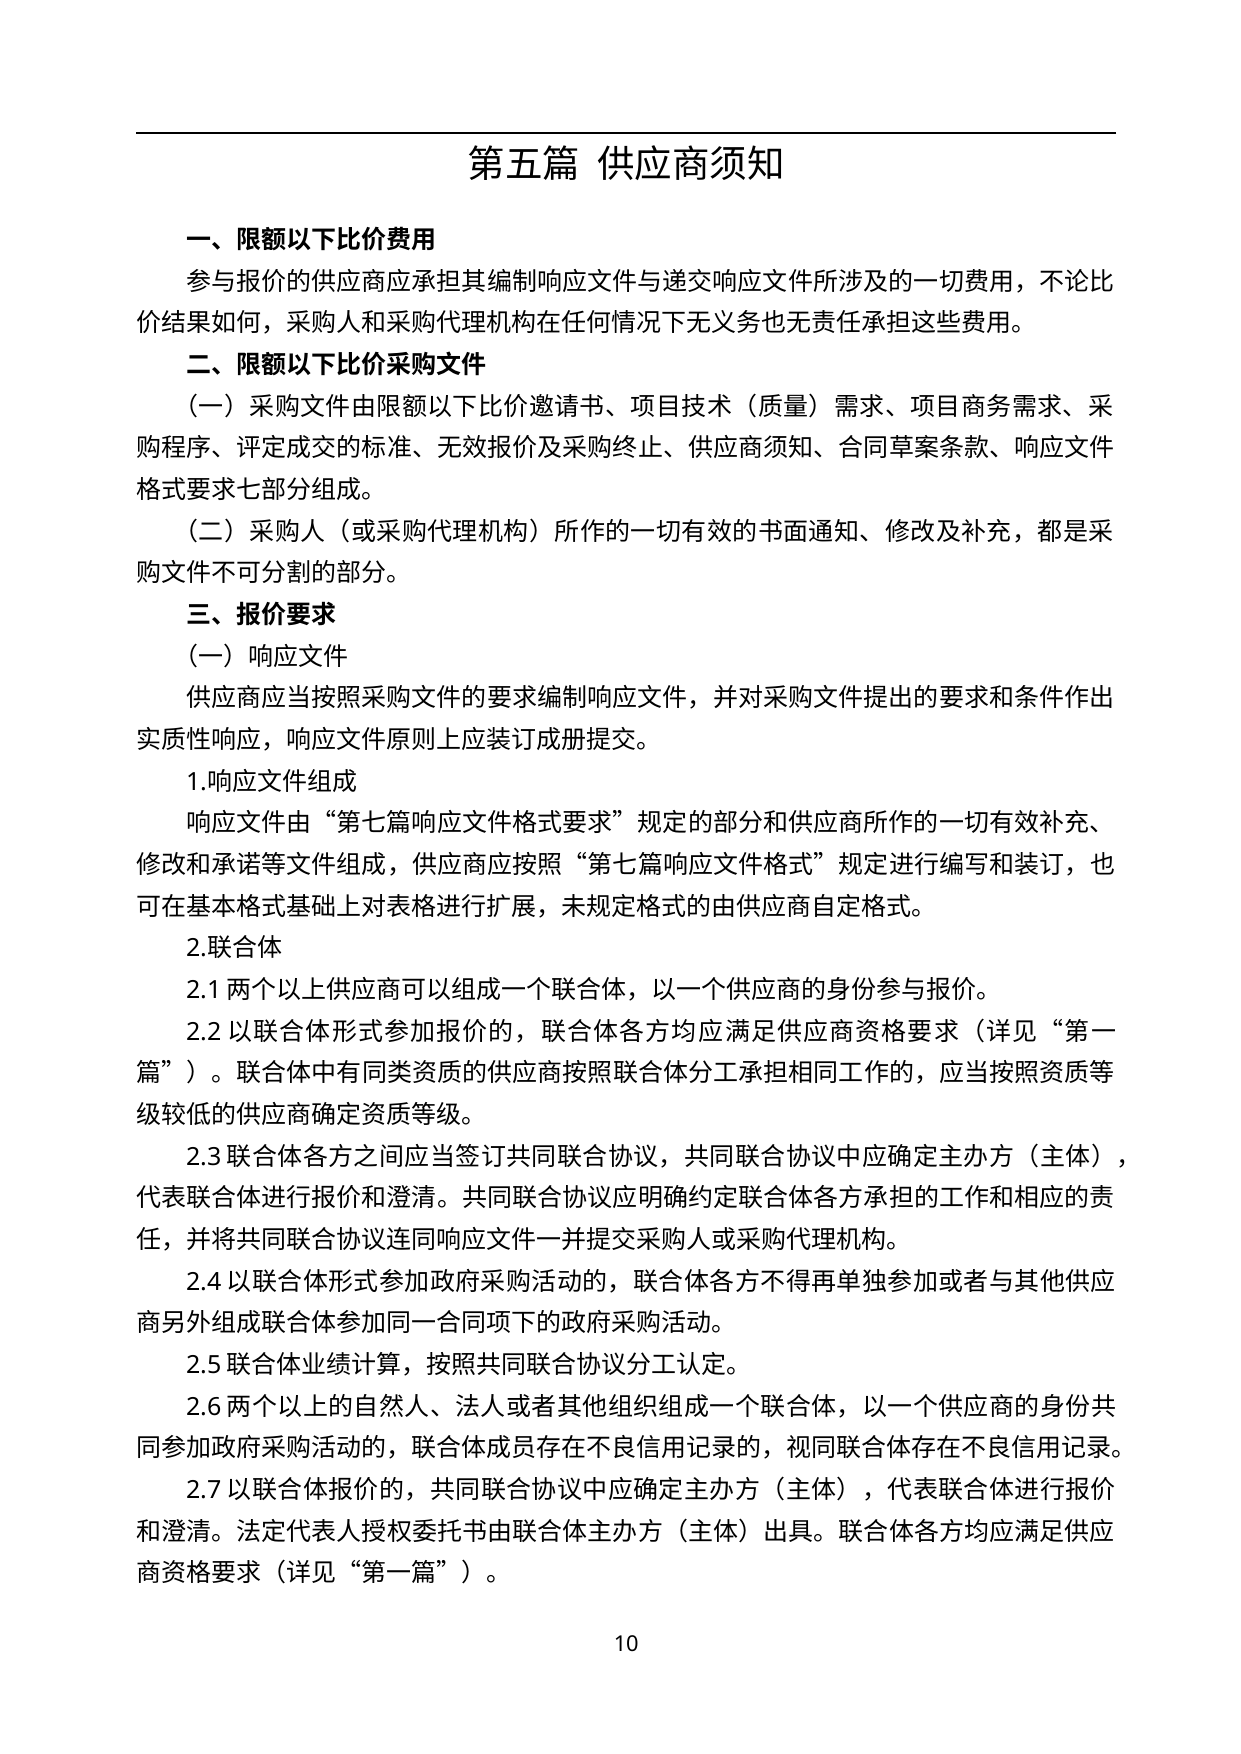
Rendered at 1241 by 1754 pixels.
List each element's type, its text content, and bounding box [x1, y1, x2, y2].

subtitle 三、报价要求 [136, 590, 1116, 632]
text 参与报价的供应商应承担其编制响应文件与递交响应文件所涉及的一切费用，不论比价结果如何，采购人和采购代理机构在任何情况下无义务也无责任承担这些费用。 [136, 257, 1116, 340]
text 供应商应当按照采购文件的要求编制响应文件，并对采购文件提出的要求和条件作出实质性响应，响应文件原则上应装订成册提交。 [136, 673, 1116, 757]
text 2.6两个以上的自然人、法人或者其他组织组成一个联合体，以一个供应商的身份共同参加政府采购活动的，联合体成员存在不良信用记录的，视同联合体存在不良信用记录。 [136, 1382, 1116, 1465]
text 2.5联合体业绩计算，按照共同联合协议分工认定。 [136, 1340, 1116, 1382]
subtitle 二、限额以下比价采购文件 [136, 340, 1116, 382]
text 2.2以联合体形式参加报价的，联合体各方均应满足供应商资格要求（详见“第一篇”）。联合体中有同类资质的供应商按照联合体分工承担相同工作的，应当按照资质等级较低的供应商确定资质等级。 [136, 1007, 1116, 1132]
text 响应文件由“第七篇响应文件格式要求”规定的部分和供应商所作的一切有效补充、修改和承诺等文件组成，供应商应按照“第七篇响应文件格式”规定进行编写和装订，也可在基本格式基础上对表格进行扩展，未规定格式的由供应商自定格式。 [136, 798, 1116, 923]
text 2.1两个以上供应商可以组成一个联合体，以一个供应商的身份参与报价。 [136, 965, 1116, 1007]
text 2.3联合体各方之间应当签订共同联合协议，共同联合协议中应确定主办方（主体），代表联合体进行报价和澄清。共同联合协议应明确约定联合体各方承担的工作和相应的责任，并将共同联合协议连同响应文件一并提交采购人或采购代理机构。 [136, 1132, 1116, 1257]
text （二）采购人（或采购代理机构）所作的一切有效的书面通知、修改及补充，都是采购文件不可分割的部分。 [136, 507, 1116, 590]
text 2.4以联合体形式参加政府采购活动的，联合体各方不得再单独参加或者与其他供应商另外组成联合体参加同一合同项下的政府采购活动。 [136, 1257, 1116, 1340]
text （一）采购文件由限额以下比价邀请书、项目技术（质量）需求、项目商务需求、采购程序、评定成交的标准、无效报价及采购终止、供应商须知、合同草案条款、响应文件格式要求七部分组成。 [136, 382, 1116, 507]
text 2.7以联合体报价的，共同联合协议中应确定主办方（主体），代表联合体进行报价和澄清。法定代表人授权委托书由联合体主办方（主体）出具。联合体各方均应满足供应商资格要求（详见“第一篇”）。 [136, 1465, 1116, 1590]
text 1.响应文件组成 [136, 757, 1116, 798]
subtitle 一、限额以下比价费用 [136, 215, 1116, 257]
text 2.联合体 [136, 923, 1116, 965]
subtitle 第五篇 供应商须知 [136, 134, 1116, 188]
text （一）响应文件 [136, 632, 1116, 673]
